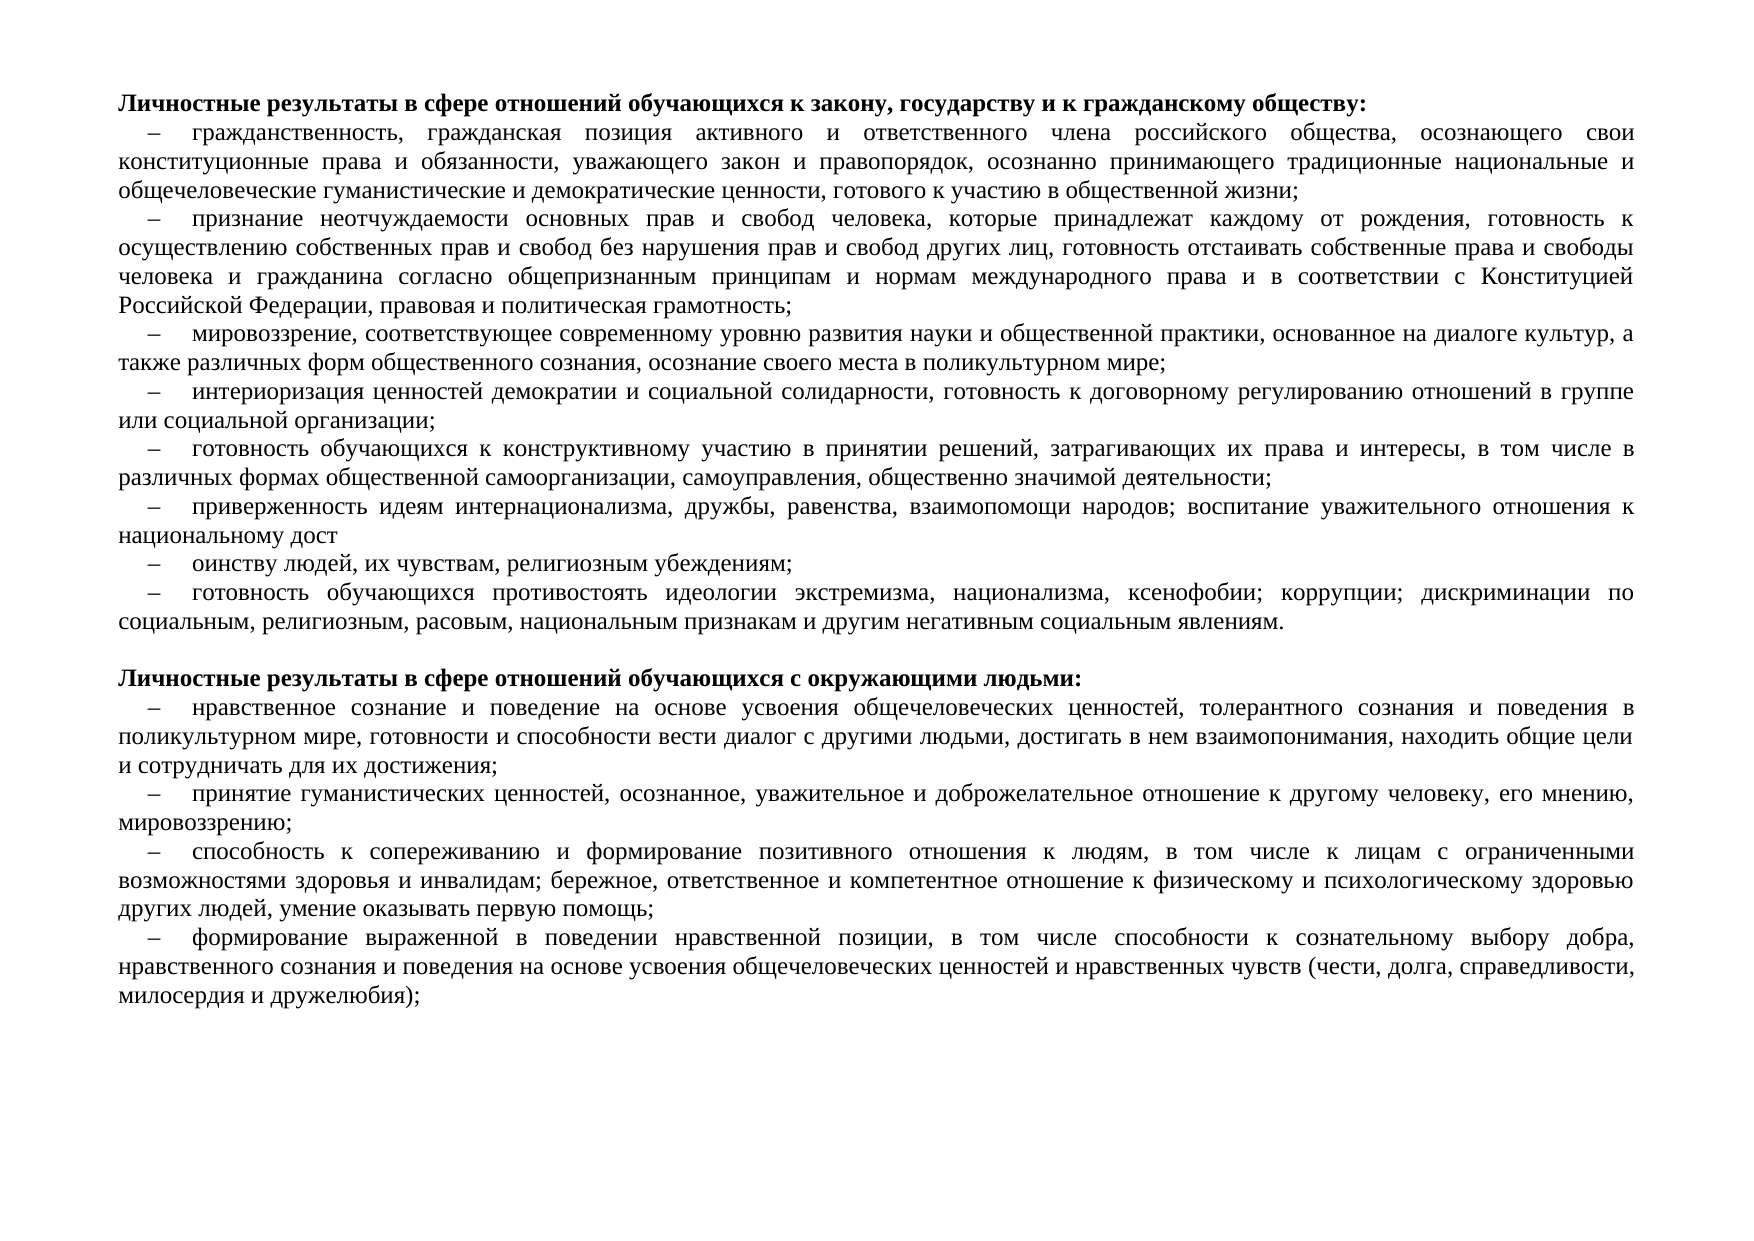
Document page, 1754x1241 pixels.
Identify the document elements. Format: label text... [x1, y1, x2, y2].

text принятие гуманистических ценностей, осознанное, уважительное и доброжелательное отношение к другому человеку, его мнению, мировоззрению; [118, 778, 1636, 836]
text готовность обучающихся к конструктивному участию в принятии решений, затрагивающих их права и интересы, в том числе в различных формах общественной самоорганизации, самоуправления, общественно значимой деятельности; [118, 433, 1636, 491]
text Личностные результаты в сфере отношений обучающихся к закону, государству и к гражданскому обществу: [118, 88, 1636, 117]
text мировоззрение, соответствующее современному уровню развития науки и общественной практики, основанное на диалоге культур, а также различных форм общественного сознания, осознание своего места в поликультурном мире; [118, 318, 1636, 376]
text нравственное сознание и поведение на основе усвоения общечеловеческих ценностей, толерантного сознания и поведения в поликультурном мире, готовности и способности вести диалог с другими людьми, достигать в нем взаимопонимания, находить общие цели и сотрудничать для их достижения; [118, 692, 1636, 778]
text признание неотчуждаемости основных прав и свобод человека, которые принадлежат каждому от рождения, готовность к осуществлению собственных прав и свобод без нарушения прав и свобод других лиц, готовность отстаивать собственные права и свободы человека и гражданина согласно общепризнанным принципам и нормам международного права и в соответствии с Конституцией Российской Федерации, правовая и политическая грамотность; [118, 203, 1636, 318]
text Личностные результаты в сфере отношений обучающихся с окружающими людьми: [118, 663, 1636, 692]
text интериоризация ценностей демократии и социальной солидарности, готовность к договорному регулированию отношений в группе или социальной организации; [118, 376, 1636, 433]
text способность к сопереживанию и формирование позитивного отношения к людям, в том числе к лицам с ограниченными возможностями здоровья и инвалидам; бережное, ответственное и компетентное отношение к физическому и психологическому здоровью других людей, умение оказывать первую помощь; [118, 836, 1636, 922]
text приверженность идеям интернационализма, дружбы, равенства, взаимопомощи народов; воспитание уважительного отношения к национальному дост [118, 491, 1636, 548]
text оинству людей, их чувствам, религиозным убеждениям; [118, 548, 1636, 577]
text готовность обучающихся противостоять идеологии экстремизма, национализма, ксенофобии; коррупции; дискриминации по социальным, религиозным, расовым, национальным признакам и другим негативным социальным явлениям. [118, 577, 1636, 635]
text гражданственность, гражданская позиция активного и ответственного члена российского общества, осознающего свои конституционные права и обязанности, уважающего закон и правопорядок, осознанно принимающего традиционные национальные и общечеловеческие гуманистические и демократические ценности, готового к участию в общественной жизни; [118, 117, 1636, 203]
text формирование выраженной в поведении нравственной позиции, в том числе способности к сознательному выбору добра, нравственного сознания и поведения на основе усвоения общечеловеческих ценностей и нравственных чувств (чести, долга, справедливости, милосердия и дружелюбия); [118, 922, 1636, 1008]
